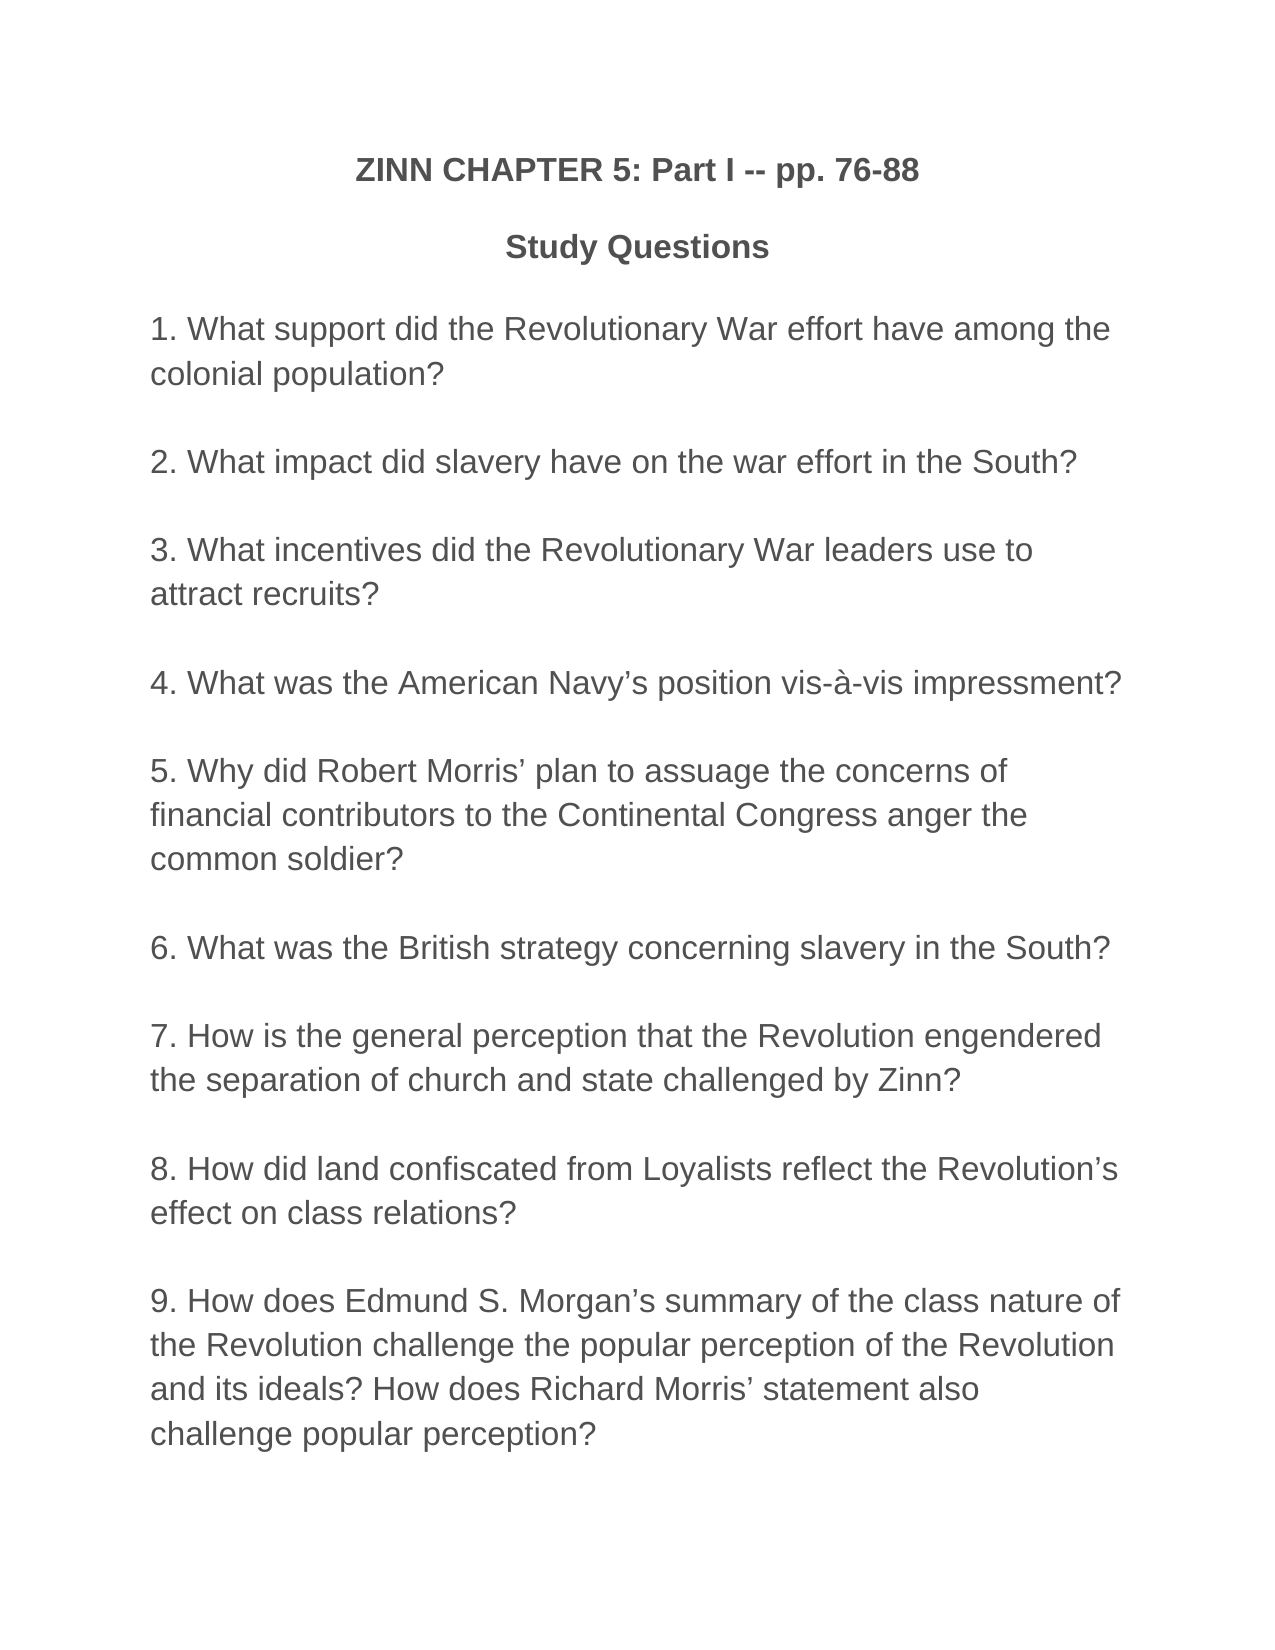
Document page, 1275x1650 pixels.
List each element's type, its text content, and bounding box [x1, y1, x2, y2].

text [150, 265, 1125, 1496]
text ZINN CHAPTER 5: Part I -- pp. 76-88 Study Questions [150, 150, 1125, 265]
